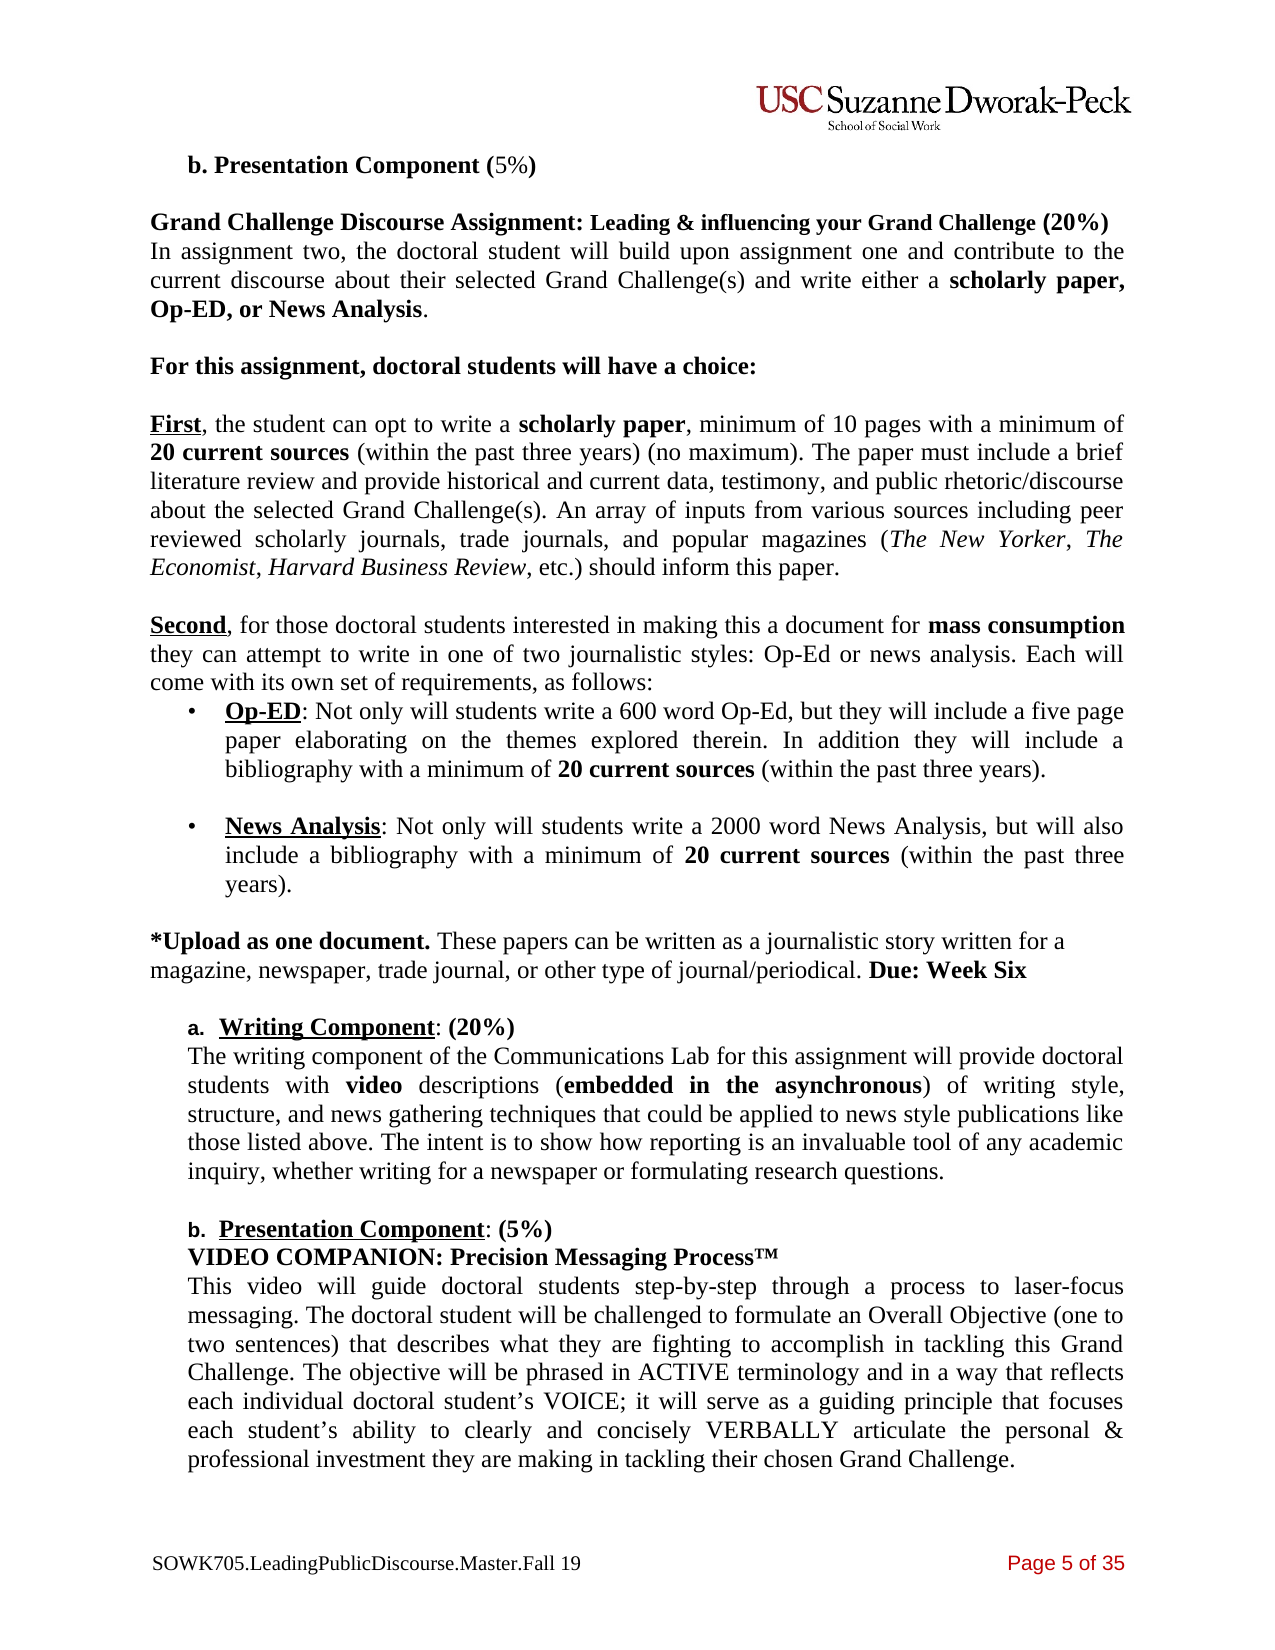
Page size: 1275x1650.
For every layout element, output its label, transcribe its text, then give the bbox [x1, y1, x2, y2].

text Second, for those doctoral students interested in making this a document for mass consumption they can attempt to write in one of two journalistic styles: Op-Ed or news analysis. Each will come with its own set of requirements, as follows: [150, 610, 1125, 696]
list Op-ED: Not only will students write a 600 word Op-Ed, but they will include a five page paper elaborating on the themes explored therein. In addition they will include a bibliography with a minimum of 20 current sources (within the past three years). [187, 696, 1125, 782]
list Presentation Component: (5%) [187, 1214, 1125, 1242]
text First, the student can opt to write a scholarly paper, minimum of 10 pages with a minimum of 20 current sources (within the past three years) (no maximum). The paper must include a brief literature review and provide historical and current data, testimony, and public rhetoric/discourse about the selected Grand Challenge(s). An array of inputs from various sources including peer reviewed scholarly journals, trade journals, and popular magazines (The New Yorker, The Economist, Harvard Business Review, etc.) should inform this paper. [150, 409, 1125, 581]
text Grand Challenge Discourse Assignment: Leading & influencing your Grand Challenge (20%) [150, 207, 1125, 236]
text b. Presentation Component (5%) [187, 150, 1125, 179]
text This video will guide doctoral students step-by-step through a process to laser-focus messaging. The doctoral student will be challenged to formulate an Overall Objective (one to two sentences) that describes what they are fighting to accomplish in tackling this Grand Challenge. The objective will be phrased in ACTIVE terminology and in a way that reflects each individual doctoral student’s VOICE; it will serve as a guiding principle that focuses each student’s ability to clearly and concisely VERBALLY articulate the personal & professional investment they are making in tackling their chosen Grand Challenge. [187, 1271, 1125, 1472]
list Writing Component: (20%) [187, 1012, 1125, 1041]
picture [750, 75, 1144, 138]
text For this assignment, doctoral students will have a choice: [150, 351, 1125, 380]
text In assignment two, the doctoral student will build upon assignment one and contribute to the current discourse about their selected Grand Challenge(s) and write either a scholarly paper, Op-ED, or News Analysis. [150, 236, 1125, 322]
text The writing component of the Communications Lab for this assignment will provide doctoral students with video descriptions (embedded in the asynchronous) of writing style, structure, and news gathering techniques that could be applied to news style publications like those listed above. The intent is to show how reporting is an invaluable tool of any academic inquiry, whether writing for a newspaper or formulating research questions. [187, 1041, 1125, 1185]
text *Upload as one document. These papers can be written as a journalistic story written for a magazine, newspaper, trade journal, or other type of journal/periodical. Due: Week Six [150, 926, 1125, 984]
text VIDEO COMPANION: Precision Messaging Process™ [150, 1242, 1125, 1271]
list News Analysis: Not only will students write a 2000 word News Analysis, but will also include a bibliography with a minimum of 20 current sources (within the past three years). [187, 811, 1125, 897]
